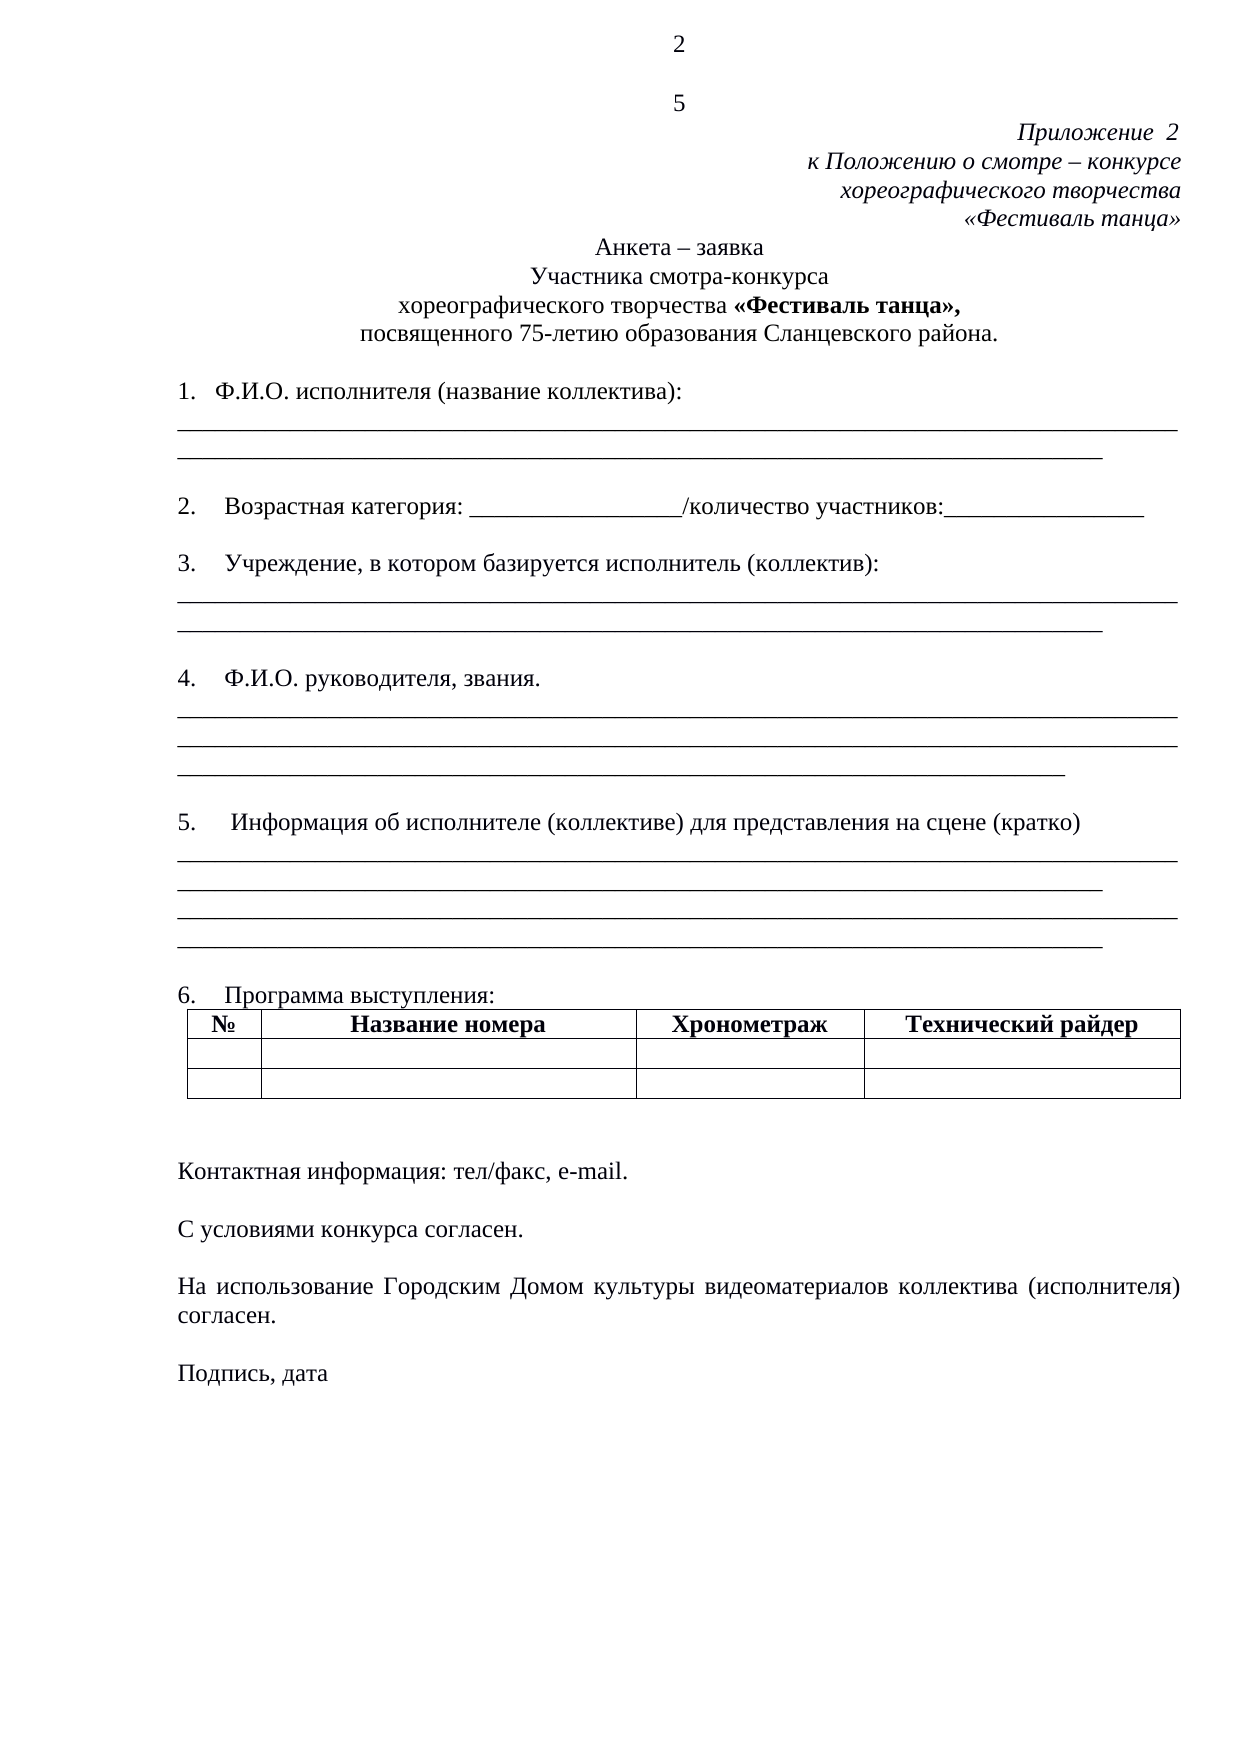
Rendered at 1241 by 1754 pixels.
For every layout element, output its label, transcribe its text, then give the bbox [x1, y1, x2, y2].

list Программа выступления: [177, 980, 1181, 1008]
table_cell [865, 1069, 1180, 1098]
text хореографического творчества «Фестиваль танца», [177, 290, 1181, 318]
list Учреждение, в котором базируется исполнитель (коллектив): [177, 548, 1181, 577]
list Возрастная категория: _________________/количество участников:________________ [177, 491, 1181, 520]
table_header Название номера [262, 1010, 636, 1038]
text _______________________________________________________________________________________________________________________________________________________________________________________________________________________________________ [177, 692, 1181, 778]
text Анкета – заявка [177, 232, 1181, 261]
text к Положению о смотре – конкурсе [177, 146, 1181, 175]
table_cell [262, 1069, 636, 1098]
table_cell [637, 1039, 864, 1068]
text посвященного 75-летию образования Сланцевского района. [177, 318, 1181, 347]
text хореографического творчества [177, 175, 1181, 203]
table_header № [188, 1010, 261, 1038]
text Приложение 2 [177, 117, 1181, 146]
text С условиями конкурса согласен. [177, 1214, 1181, 1243]
text Контактная информация: тел/факс, e-mail. [177, 1156, 1181, 1185]
list Ф.И.О. руководителя, звания. [177, 663, 1181, 692]
table_cell [188, 1069, 261, 1098]
text Подпись, дата [177, 1358, 1181, 1386]
text __________________________________________________________________________________________________________________________________________________________ [177, 893, 1181, 951]
list Информация об исполнителе (коллективе) для представления на сцене (кратко) [177, 807, 1181, 836]
text 5 [177, 88, 1181, 117]
text На использование Городским Домом культуры видеоматериалов коллектива (исполнителя) согласен. [177, 1271, 1181, 1329]
table_header Хронометраж [637, 1010, 864, 1038]
text __________________________________________________________________________________________________________________________________________________________ [177, 836, 1181, 893]
table_cell [865, 1039, 1180, 1068]
table_cell [637, 1069, 864, 1098]
text «Фестиваль танца» [177, 203, 1181, 232]
text __________________________________________________________________________________________________________________________________________________________ [177, 405, 1181, 462]
text 1. Ф.И.О. исполнителя (название коллектива): [177, 376, 1181, 405]
text __________________________________________________________________________________________________________________________________________________________ [177, 577, 1181, 635]
table_cell [188, 1039, 261, 1068]
table_cell [262, 1039, 636, 1068]
table_header Технический райдер [865, 1010, 1180, 1038]
text Участника смотра-конкурса [177, 261, 1181, 290]
